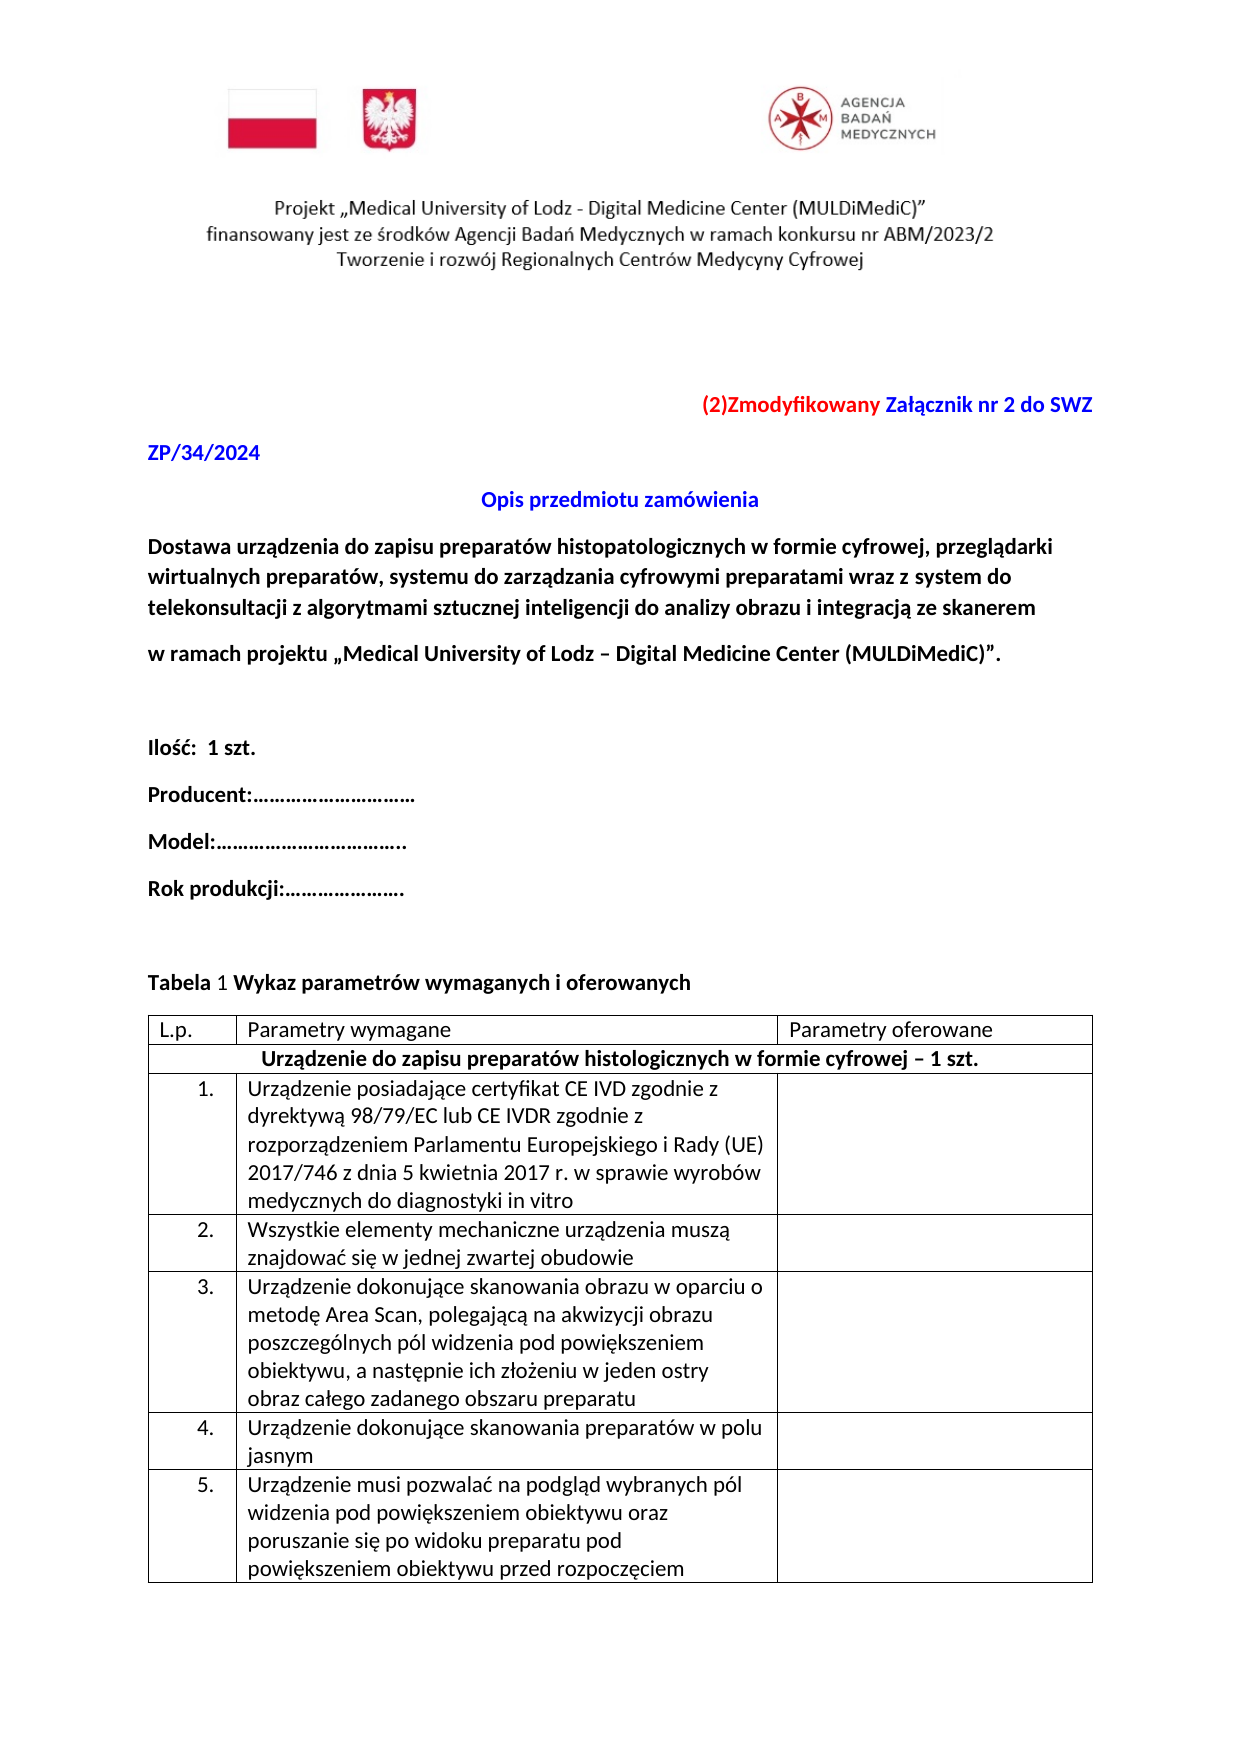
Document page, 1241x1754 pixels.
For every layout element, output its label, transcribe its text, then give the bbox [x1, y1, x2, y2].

table_header L.p. [149, 1016, 236, 1043]
text Dostawa urządzenia do zapisu preparatów histopatologicznych w formie cyfrowej, przeglądarki wirtualnych preparatów, systemu do zarządzania cyfrowymi preparatami wraz z system do telekonsultacji z algorytmami sztucznej inteligencji do analizy obrazu i integracją ze skanerem [148, 532, 1093, 621]
text Tabela 1 Wykaz parametrów wymaganych i oferowanych [148, 968, 1093, 996]
table_header Parametry oferowane [778, 1016, 1092, 1043]
table_header Parametry wymagane [237, 1016, 777, 1043]
table_cell Urządzenie posiadające certyfikat CE IVD zgodnie z dyrektywą 98/79/EC lub CE IVDR zgodnie z rozporządzeniem Parlamentu Europejskiego i Rady (UE) 2017/746 z dnia 5 kwietnia 2017 r. w sprawie wyrobów medycznych do diagnostyki in vitro [237, 1074, 777, 1214]
text Opis przedmiotu zamówienia [148, 485, 1093, 513]
table_cell [778, 1470, 1092, 1582]
table_cell [778, 1074, 1092, 1214]
table_cell Urządzenie dokonujące skanowania preparatów w polu jasnym [237, 1413, 777, 1469]
table_cell Urządzenie dokonujące skanowania obrazu w oparciu o metodę Area Scan, polegającą na akwizycji obrazu poszczególnych pól widzenia pod powiększeniem obiektywu, a następnie ich złożeniu w jeden ostry obraz całego zadanego obszaru preparatu [237, 1272, 777, 1412]
table_cell Urządzenie do zapisu preparatów histologicznych w formie cyfrowej – 1 szt. [149, 1045, 1092, 1073]
text Rok produkcji:…………………. [148, 874, 1093, 902]
table_cell [149, 1470, 236, 1582]
text ZP/34/2024 [148, 438, 1093, 466]
table_cell Wszystkie elementy mechaniczne urządzenia muszą znajdować się w jednej zwartej obudowie [237, 1215, 777, 1271]
table_cell [149, 1272, 236, 1412]
table_cell [149, 1215, 236, 1271]
table_cell [149, 1413, 236, 1469]
table_cell [778, 1272, 1092, 1412]
text Producent:………………………… [148, 780, 1093, 808]
table_cell [778, 1413, 1092, 1469]
text Model:…………………………….. [148, 827, 1093, 855]
text Ilość: 1 szt. [148, 733, 1093, 761]
text w ramach projektu „Medical University of Lodz – Digital Medicine Center (MULDiMediC)”. [148, 639, 1093, 667]
picture [147, 44, 1048, 289]
table_cell [778, 1215, 1092, 1271]
text (2)Zmodyfikowany Załącznik nr 2 do SWZ [148, 390, 1093, 418]
table_cell [149, 1074, 236, 1214]
